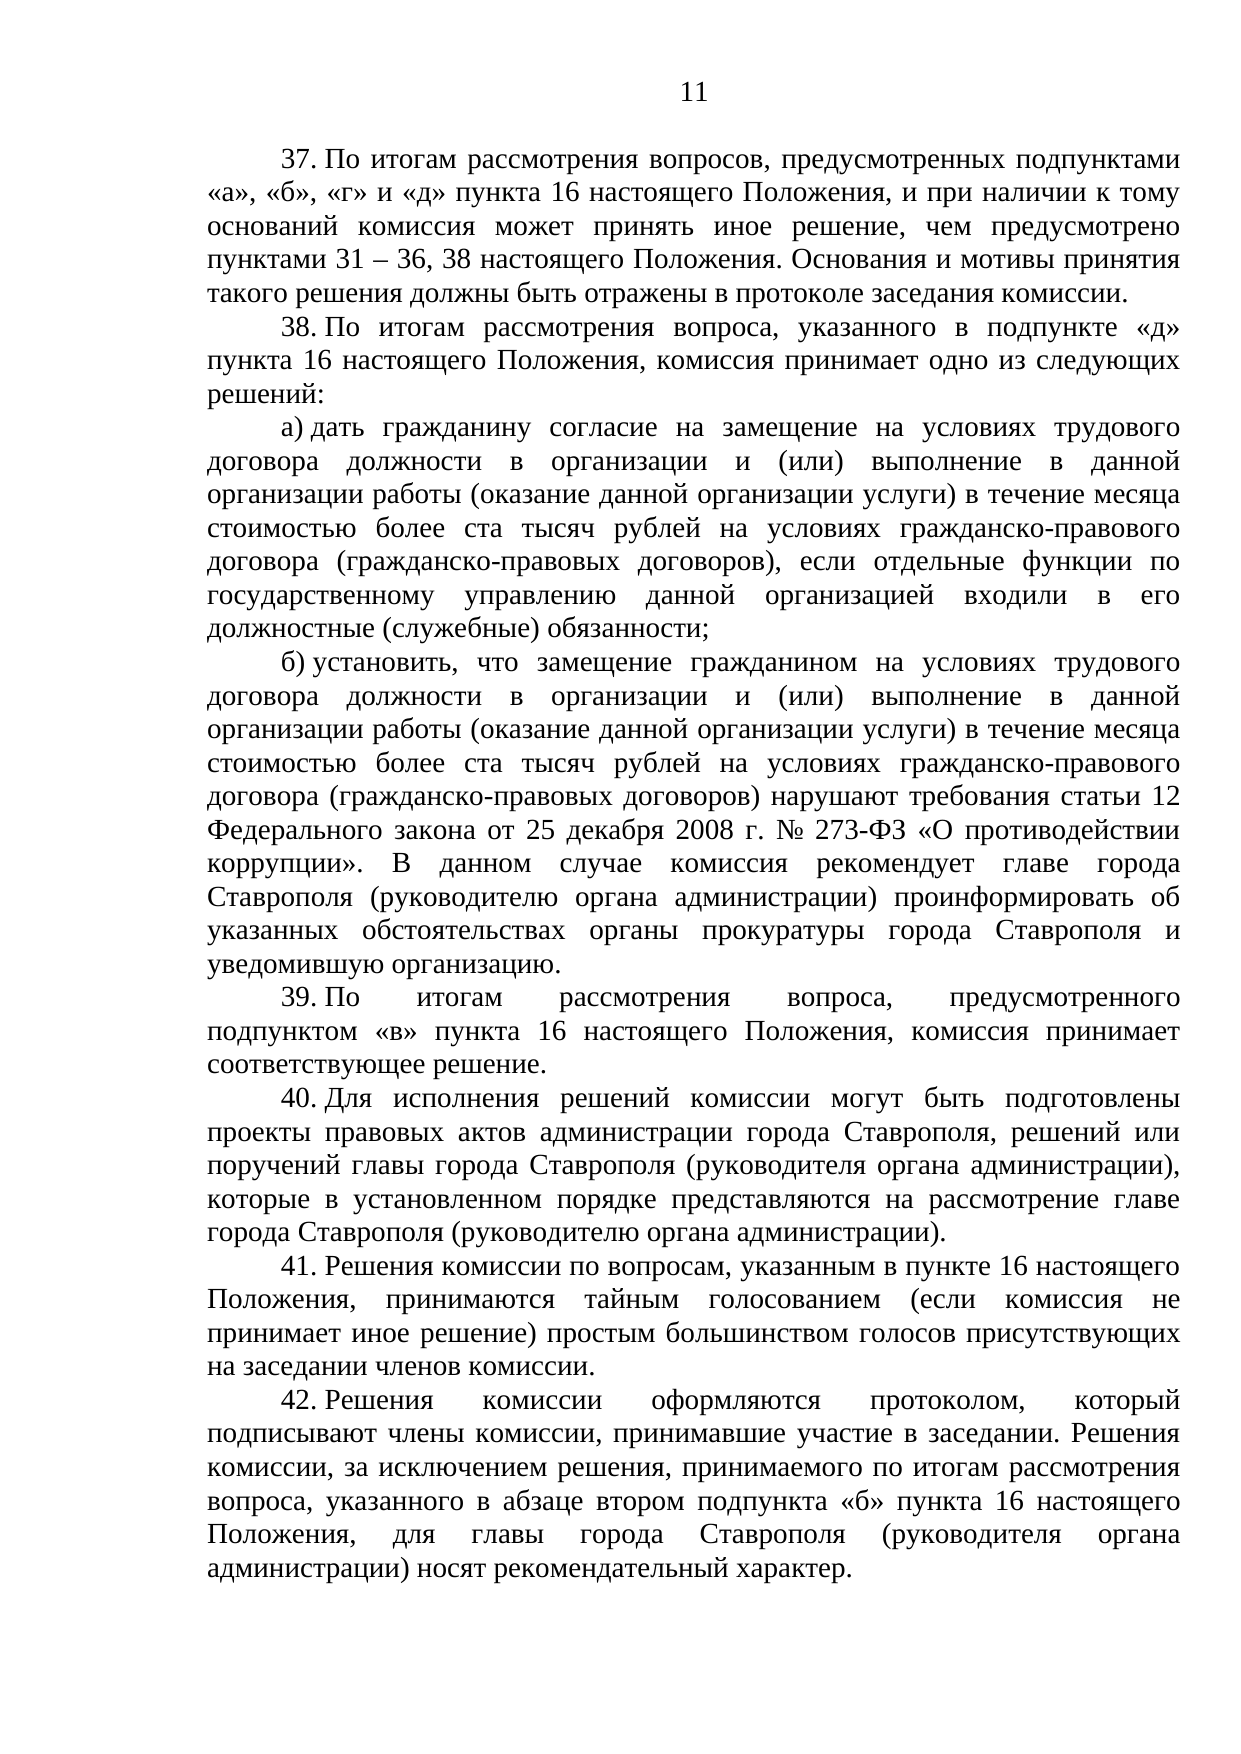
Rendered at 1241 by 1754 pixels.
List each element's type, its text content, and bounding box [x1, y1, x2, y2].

text 38. По итогам рассмотрения вопроса, указанного в подпункте «д» пункта 16 настоящего Положения, комиссия принимает одно из следующих решений: [207, 309, 1181, 409]
text а) дать гражданину согласие на замещение на условиях трудового договора должности в организации и (или) выполнение в данной организации работы (оказание данной организации услуги) в течение месяца стоимостью более ста тысяч рублей на условиях гражданско-правового договора (гражданско-правовых договоров), если отдельные функции по государственному управлению данной организацией входили в его должностные (служебные) обязанности; [207, 409, 1181, 644]
text 40. Для исполнения решений комиссии могут быть подготовлены проекты правовых актов администрации города Ставрополя, решений или поручений главы города Ставрополя (руководителя органа администрации), которые в установленном порядке представляются на рассмотрение главе города Ставрополя (руководителю органа администрации). [207, 1080, 1181, 1248]
text б) установить, что замещение гражданином на условиях трудового договора должности в организации и (или) выполнение в данной организации работы (оказание данной организации услуги) в течение месяца стоимостью более ста тысяч рублей на условиях гражданско-правового договора (гражданско-правовых договоров) нарушают требования статьи 12 Федерального закона от 25 декабря 2008 г. № 273-ФЗ «О противодействии коррупции». В данном случае комиссия рекомендует главе города Ставрополя (руководителю органа администрации) проинформировать об указанных обстоятельствах органы прокуратуры города Ставрополя и уведомившую организацию. [207, 644, 1181, 979]
text 41. Решения комиссии по вопросам, указанным в пункте 16 настоящего Положения, принимаются тайным голосованием (если комиссия не принимает иное решение) простым большинством голосов присутствующих на заседании членов комиссии. [207, 1248, 1181, 1382]
text 39. По итогам рассмотрения вопроса, предусмотренного подпунктом «в» пункта 16 настоящего Положения, комиссия принимает соответствующее решение. [207, 979, 1181, 1080]
text 42. Решения комиссии оформляются протоколом, который подписывают члены комиссии, принимавшие участие в заседании. Решения комиссии, за исключением решения, принимаемого по итогам рассмотрения вопроса, указанного в абзаце втором подпункта «б» пункта 16 настоящего Положения, для главы города Ставрополя (руководителя органа администрации) носят рекомендательный характер. [207, 1382, 1181, 1583]
text 37. По итогам рассмотрения вопросов, предусмотренных подпунктами «а», «б», «г» и «д» пункта 16 настоящего Положения, и при наличии к тому оснований комиссия может принять иное решение, чем предусмотрено пунктами 31 – 36, 38 настоящего Положения. Основания и мотивы принятия такого решения должны быть отражены в протоколе заседания комиссии. [207, 141, 1181, 309]
